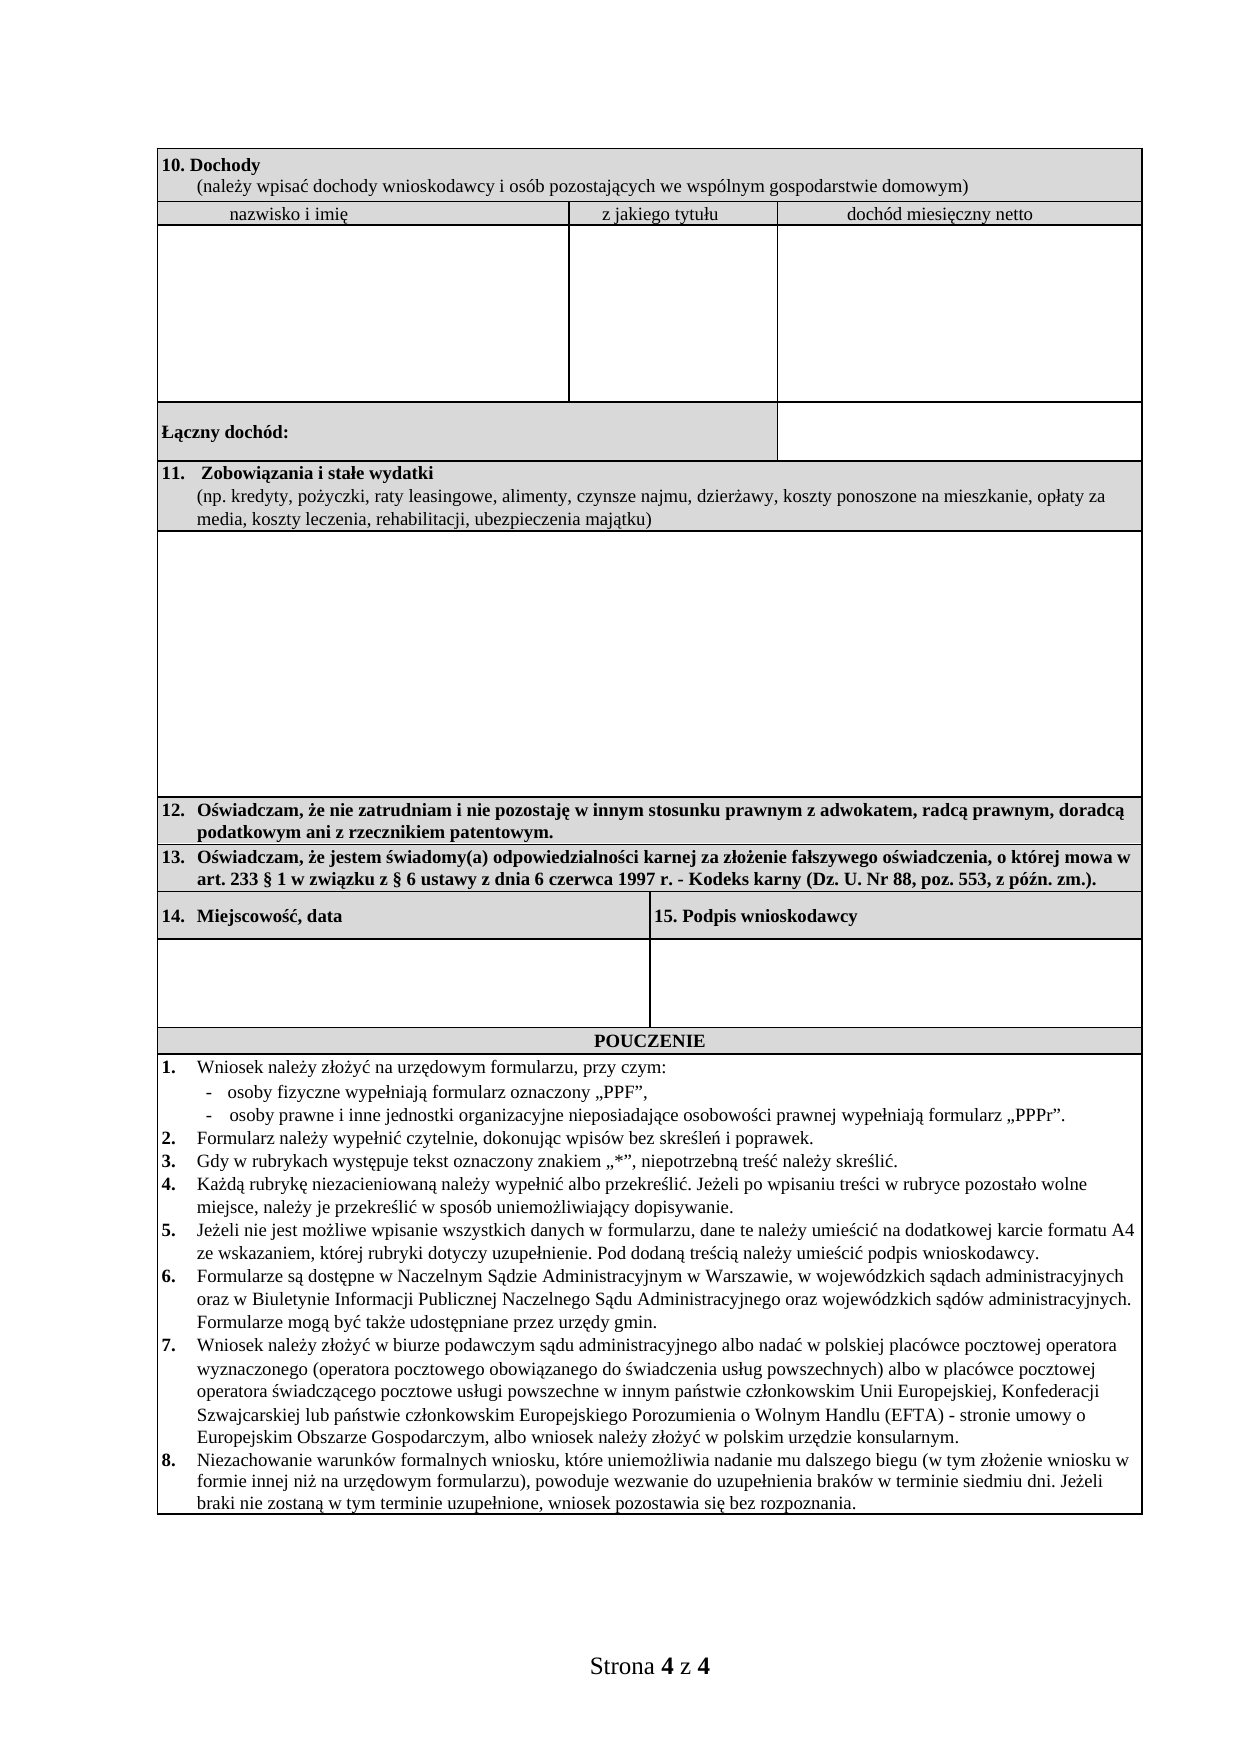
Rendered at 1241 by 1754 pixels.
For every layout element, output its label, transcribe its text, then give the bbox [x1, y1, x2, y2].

table_cell 11. Zobowiązania i stałe wydatki (np. kredyty, pożyczki, raty leasingowe, alimenty, czynsze najmu, dzierżawy, koszty ponoszone na mieszkanie, opłaty za media, koszty leczenia, rehabilitacji, ubezpieczenia majątku) [158, 462, 1141, 530]
table_cell 12. Oświadczam, że nie zatrudniam i nie pozostaję w innym stosunku prawnym z adwokatem, radcą prawnym, doradcą podatkowym ani z rzecznikiem patentowym. [158, 798, 1141, 843]
table_cell [158, 532, 1141, 796]
table_cell [778, 226, 1141, 401]
table_cell dochód miesięczny netto [778, 202, 1141, 224]
table_cell [651, 940, 1141, 1027]
table_cell 14. Miejscowość, data [158, 892, 649, 938]
table_cell 15. Podpis wnioskodawcy [651, 892, 1141, 938]
table_cell z jakiego tytułu [570, 202, 777, 224]
table_cell [570, 226, 777, 401]
table_cell [158, 226, 568, 401]
table_cell 10. Dochody (należy wpisać dochody wnioskodawcy i osób pozostających we wspólnym gospodarstwie domowym) [158, 149, 1141, 201]
table_cell [778, 403, 1141, 460]
table_cell [158, 940, 649, 1027]
table_cell Łączny dochód: [158, 403, 777, 460]
table_cell POUCZENIE [158, 1028, 1141, 1053]
table_cell nazwisko i imię [158, 202, 568, 224]
table_cell 13. Oświadczam, że jestem świadomy(a) odpowiedzialności karnej za złożenie fałszywego oświadczenia, o której mowa w art. 233 § 1 w związku z § 6 ustawy z dnia 6 czerwca 1997 r. - Kodeks karny (Dz. U. Nr 88, poz. 553, z późn. zm.). [158, 845, 1141, 891]
table_cell 1. Wniosek należy złożyć na urzędowym formularzu, przy czym: - osoby fizyczne wypełniają formularz oznaczony „PPF”, - osoby prawne i inne jednostki organizacyjne nieposiadające osobowości prawnej wypełniają formularz „PPPr”. 2. Formularz należy wypełnić czytelnie, dokonując wpisów bez skreśleń i poprawek. 3. Gdy w rubrykach występuje tekst oznaczony znakiem „*”, niepotrzebną treść należy skreślić. 4. Każdą rubrykę niezacieniowaną należy wypełnić albo przekreślić. Jeżeli po wpisaniu treści w rubryce pozostało wolne miejsce, należy je przekreślić w sposób uniemożliwiający dopisywanie. 5. Jeżeli nie jest możliwe wpisanie wszystkich danych w formularzu, dane te należy umieścić na dodatkowej karcie formatu A4 ze wskazaniem, której rubryki dotyczy uzupełnienie. Pod dodaną treścią należy umieścić podpis wnioskodawcy. 6. Formularze są dostępne w Naczelnym Sądzie Administracyjnym w Warszawie, w wojewódzkich sądach administracyjnych oraz w Biuletynie Informacji Publicznej Naczelnego Sądu Administracyjnego oraz wojewódzkich sądów administracyjnych. Formularze mogą być także udostępniane przez urzędy gmin. 7. Wniosek należy złożyć w biurze podawczym sądu administracyjnego albo nadać w polskiej placówce pocztowej operatora wyznaczonego (operatora pocztowego obowiązanego do świadczenia usług powszechnych) albo w placówce pocztowej operatora świadczącego pocztowe usługi powszechne w innym państwie członkowskim Unii Europejskiej, Konfederacji Szwajcarskiej lub państwie członkowskim Europejskiego Porozumienia o Wolnym Handlu (EFTA) - stronie umowy o Europejskim Obszarze Gospodarczym, albo wniosek należy złożyć w polskim urzędzie konsularnym. 8. Niezachowanie warunków formalnych wniosku, które uniemożliwia nadanie mu dalszego biegu (w tym złożenie wniosku w formie innej niż na urzędowym formularzu), powoduje wezwanie do uzupełnienia braków w terminie siedmiu dni. Jeżeli braki nie zostaną w tym terminie uzupełnione, wniosek pozostawia się bez rozpoznania. [158, 1055, 1141, 1513]
